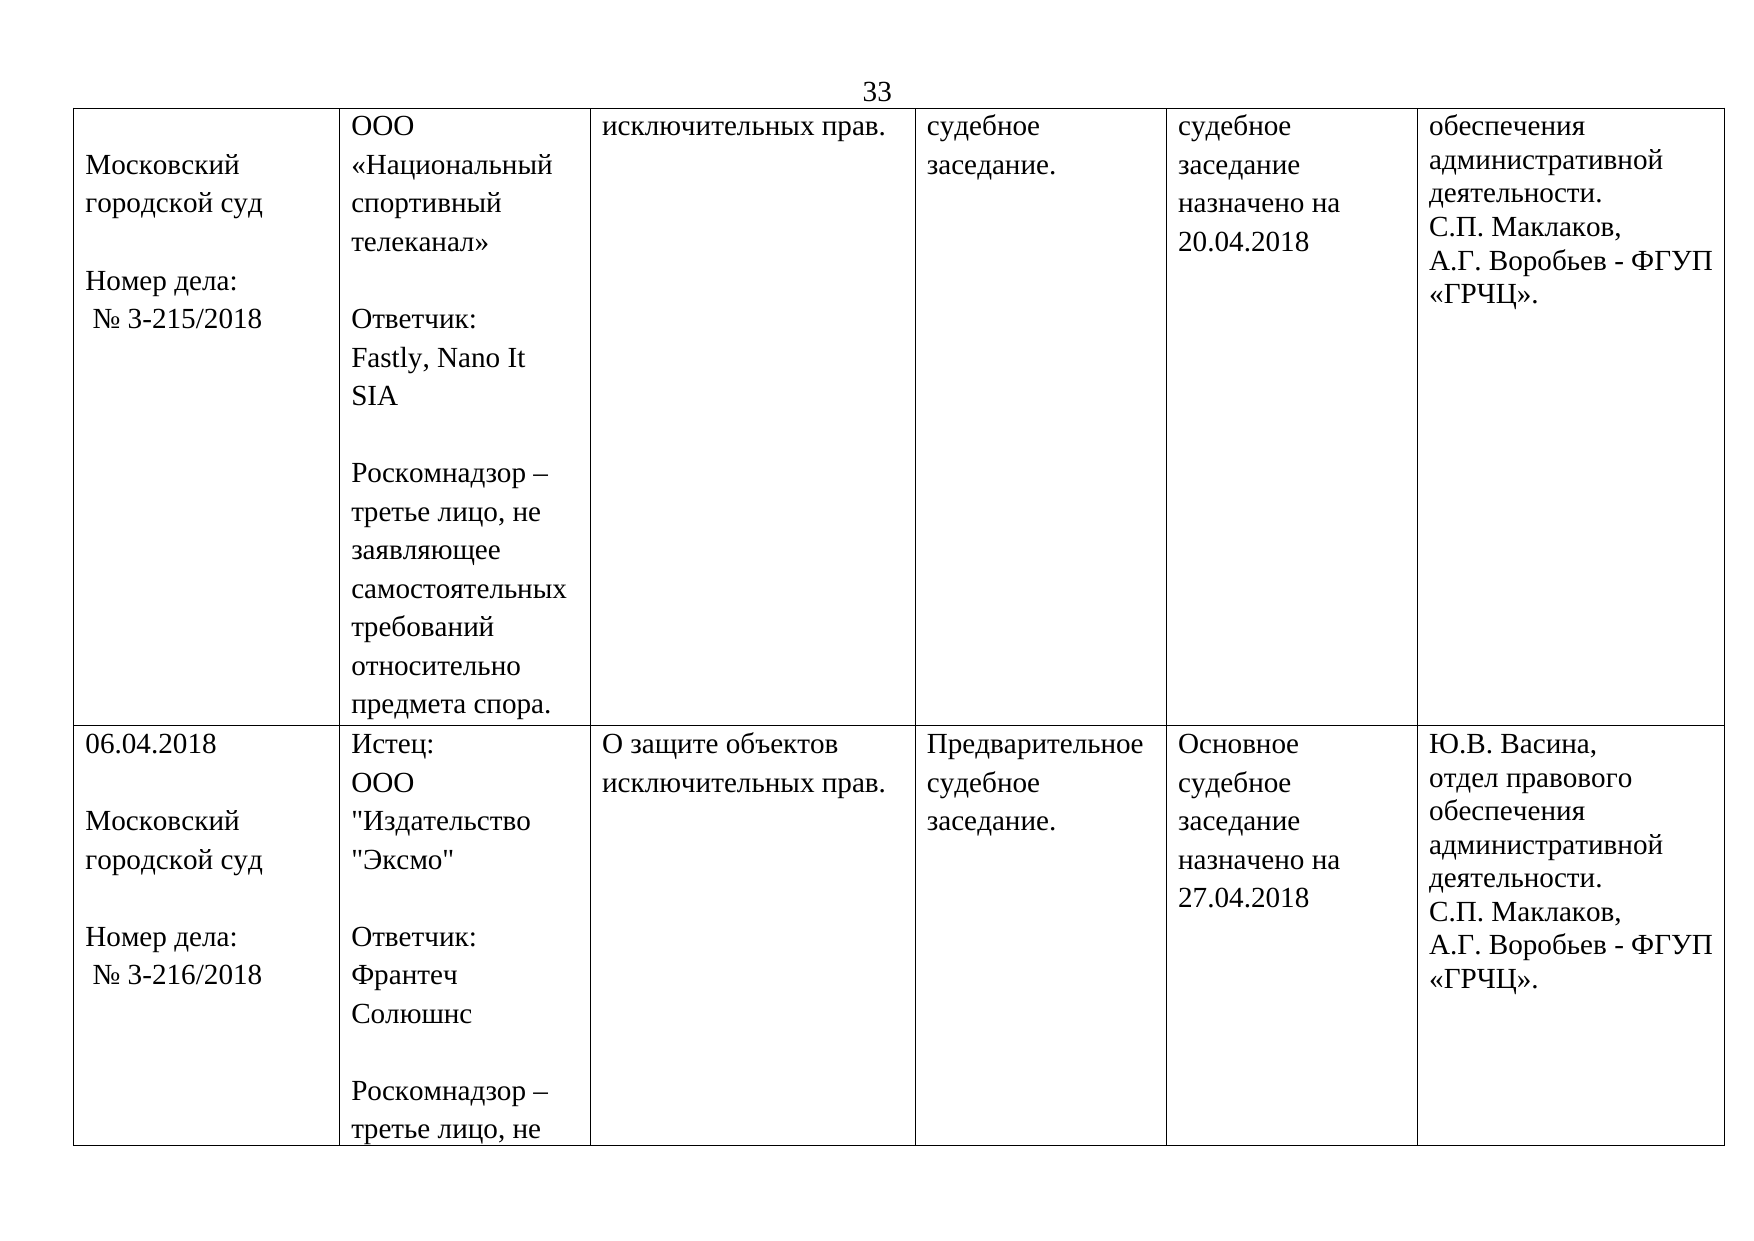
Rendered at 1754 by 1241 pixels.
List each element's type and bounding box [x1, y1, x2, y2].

table_cell [1418, 726, 1724, 1145]
table_cell [74, 726, 339, 1145]
table_cell [1418, 109, 1724, 725]
table_cell [74, 109, 339, 725]
table_cell [340, 726, 590, 1145]
table_cell [340, 109, 590, 725]
table_cell [1167, 726, 1417, 1145]
table_cell [916, 726, 1166, 1145]
table_cell [591, 109, 915, 725]
table_cell [591, 726, 915, 1145]
table_cell [1167, 109, 1417, 725]
table_cell [916, 109, 1166, 725]
